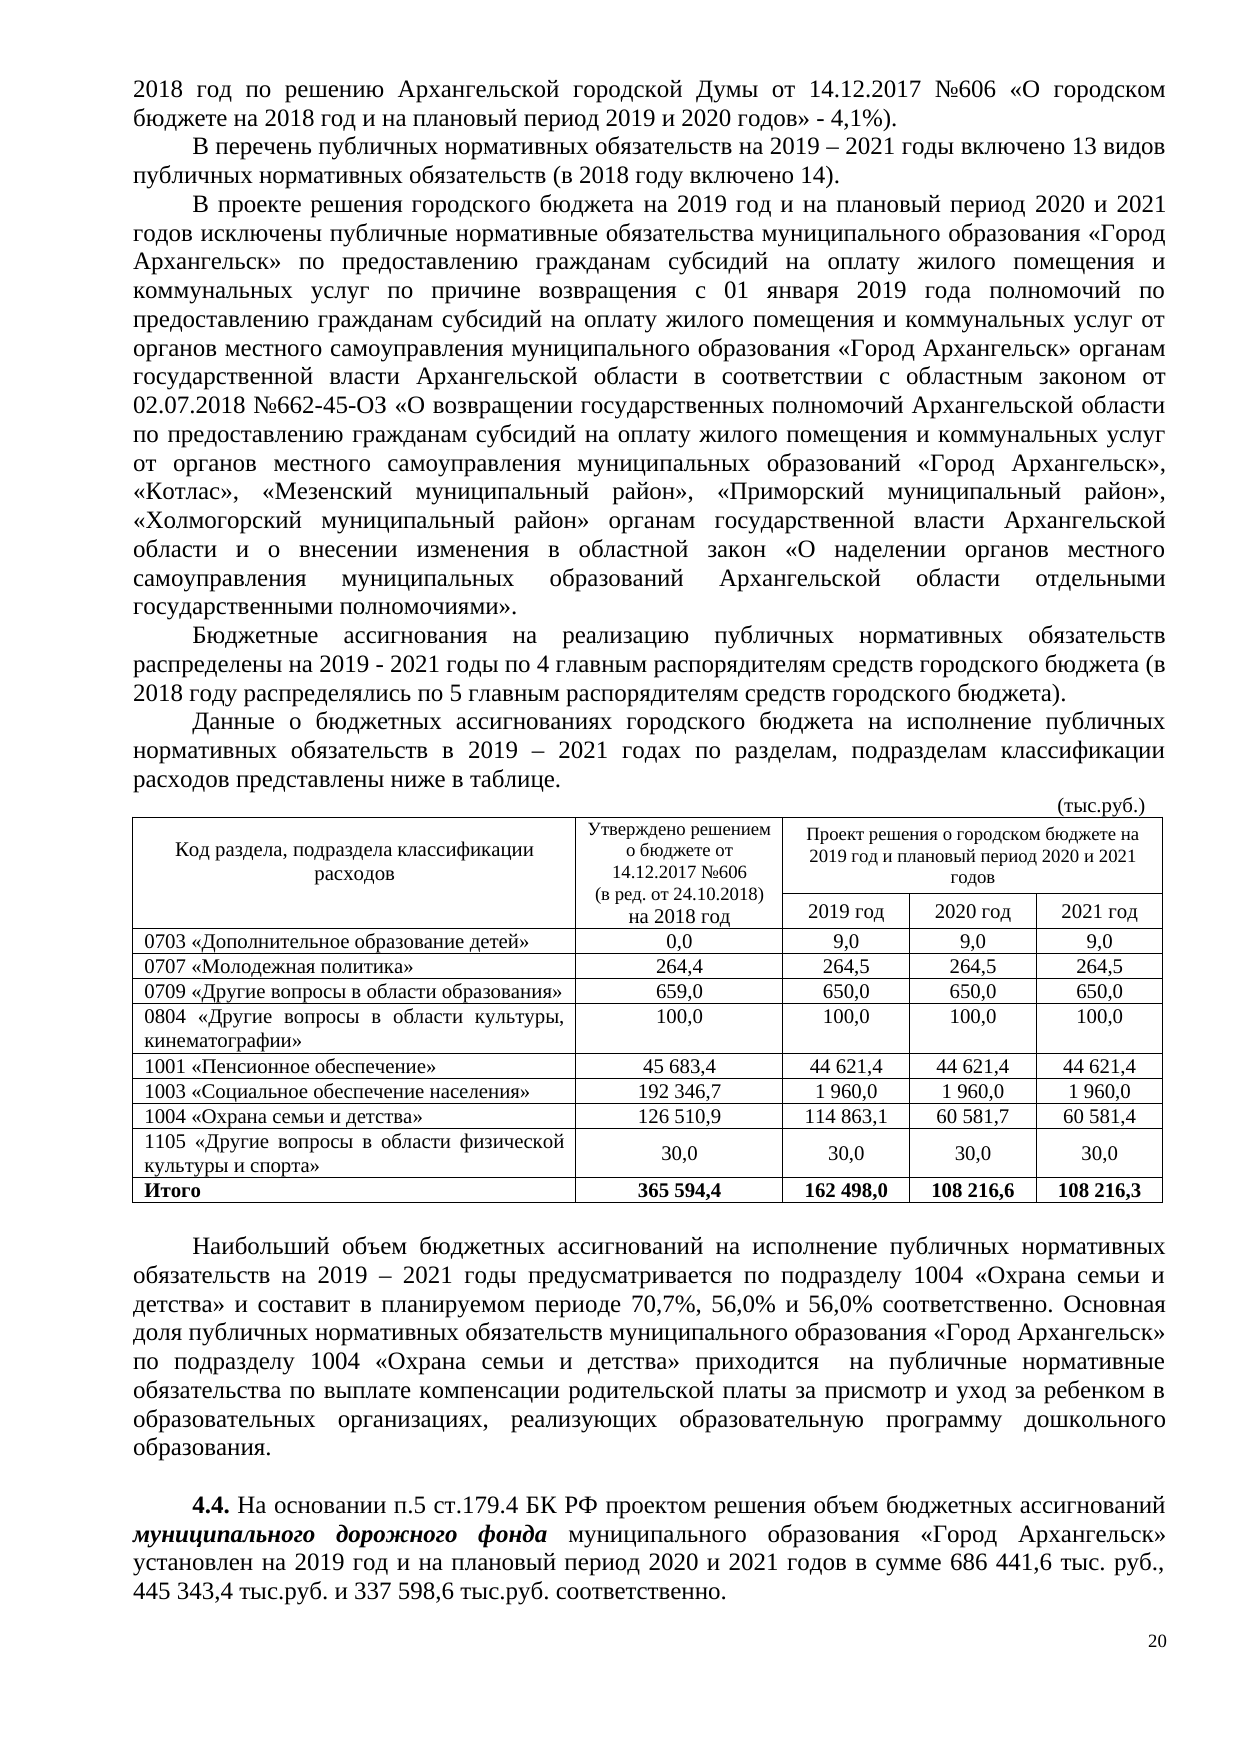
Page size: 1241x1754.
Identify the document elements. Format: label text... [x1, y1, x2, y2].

table_cell 2021 год [1037, 894, 1162, 928]
text В проекте решения городского бюджета на 2019 год и на плановый период 2020 и 2021 годов исключены публичные нормативные обязательства муниципального образования «Город Архангельск» по предоставлению гражданам субсидий на оплату жилого помещения и коммунальных услуг по причине возвращения с 01 января 2019 года полномочий по предоставлению гражданам субсидий на оплату жилого помещения и коммунальных услуг от органов местного самоуправления муниципального образования «Город Архангельск» органам государственной власти Архангельской области в соответствии с областным законом от 02.07.2018 №662-45-ОЗ «О возвращении государственных полномочий Архангельской области по предоставлению гражданам субсидий на оплату жилого помещения и коммунальных услуг от органов местного самоуправления муниципальных образований «Город Архангельск», «Котлас», «Мезенский муниципальный район», «Приморский муниципальный район», «Холмогорский муниципальный район» органам государственной власти Архангельской области и о внесении изменения в областной закон «О наделении органов местного самоуправления муниципальных образований Архангельской области отдельными государственными полномочиями». [133, 189, 1167, 620]
table_cell 264,5 [1037, 954, 1162, 978]
table_cell 264,5 [910, 954, 1036, 978]
table_header Проект решения о городском бюджете на 2019 год и плановый период 2020 и 2021 годов [783, 818, 1162, 893]
table_cell 0707 «Молодежная политика» [133, 954, 575, 978]
table_header Код раздела, подраздела классификации расходов [133, 818, 575, 928]
table_cell 9,0 [783, 929, 909, 953]
table_cell 0703 «Дополнительное образование детей» [133, 929, 575, 953]
table_cell 30,0 [576, 1129, 782, 1177]
text Наибольший объем бюджетных ассигнований на исполнение публичных нормативных обязательств на 2019 – 2021 годы предусматривается по подразделу 1004 «Охрана семьи и детства» и составит в планируемом периоде 70,7%, 56,0% и 56,0% соответственно. Основная доля публичных нормативных обязательств муниципального образования «Город Архангельск» по подразделу 1004 «Охрана семьи и детства» приходится на публичные нормативные обязательства по выплате компенсации родительской платы за присмотр и уход за ребенком в образовательных организациях, реализующих образовательную программу дошкольного образования. [133, 1231, 1167, 1461]
table_cell 60 581,4 [1037, 1104, 1162, 1128]
table_cell 650,0 [910, 979, 1036, 1003]
table_cell 1 960,0 [1037, 1079, 1162, 1103]
table_cell 1001 «Пенсионное обеспечение» [133, 1054, 575, 1078]
table_cell 30,0 [783, 1129, 909, 1177]
table_cell 30,0 [1037, 1129, 1162, 1177]
text 4.4. На основании п.5 ст.179.4 БК РФ проектом решения объем бюджетных ассигнований муниципального дорожного фонда муниципального образования «Город Архангельск» установлен на 2019 год и на плановый период 2020 и 2021 годов в сумме 686 441,6 тыс. руб., 445 343,4 тыс.руб. и 337 598,6 тыс.руб. соответственно. [133, 1490, 1167, 1605]
table_cell 162 498,0 [783, 1178, 909, 1202]
table_cell 1004 «Охрана семьи и детства» [133, 1104, 575, 1128]
table_cell 264,5 [783, 954, 909, 978]
table_cell 44 621,4 [910, 1054, 1036, 1078]
table_cell 2019 год [783, 894, 909, 928]
table_cell 2020 год [910, 894, 1036, 928]
table_cell 1003 «Социальное обеспечение населения» [133, 1079, 575, 1103]
table_cell 44 621,4 [783, 1054, 909, 1078]
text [133, 74, 1167, 131]
table_cell 1 960,0 [910, 1079, 1036, 1103]
table_cell 0804 «Другие вопросы в области культуры, кинематографии» [133, 1004, 575, 1052]
table_cell 9,0 [1037, 929, 1162, 953]
table_header Утверждено решением о бюджете от 14.12.2017 №606 (в ред. от 24.10.2018) на 2018 год [576, 818, 782, 928]
table_cell Итого [133, 1178, 575, 1202]
table_cell 114 863,1 [783, 1104, 909, 1128]
table_cell 1 960,0 [783, 1079, 909, 1103]
table_cell 126 510,9 [576, 1104, 782, 1128]
table_cell 192 346,7 [576, 1079, 782, 1103]
text В перечень публичных нормативных обязательств на 2019 – 2021 годы включено 13 видов публичных нормативных обязательств (в 2018 году включено 14). [133, 131, 1167, 189]
table_cell 659,0 [576, 979, 782, 1003]
table_cell 9,0 [910, 929, 1036, 953]
table_cell 365 594,4 [576, 1178, 782, 1202]
table_cell 30,0 [910, 1129, 1036, 1177]
text Бюджетные ассигнования на реализацию публичных нормативных обязательств распределены на 2019 - 2021 годы по 4 главным распорядителям средств городского бюджета (в 2018 году распределялись по 5 главным распорядителям средств городского бюджета). [133, 620, 1167, 706]
table_cell 650,0 [783, 979, 909, 1003]
text (тыс.руб.) [133, 793, 1167, 817]
table_cell 1105 «Другие вопросы в области физической культуры и спорта» [133, 1129, 575, 1177]
table_cell 108 216,3 [1037, 1178, 1162, 1202]
table_cell 45 683,4 [576, 1054, 782, 1078]
text Данные о бюджетных ассигнованиях городского бюджета на исполнение публичных нормативных обязательств в 2019 – 2021 годах по разделам, подразделам классификации расходов представлены ниже в таблице. [133, 706, 1167, 793]
table_cell 0,0 [576, 929, 782, 953]
table_cell 60 581,7 [910, 1104, 1036, 1128]
table_cell 650,0 [1037, 979, 1162, 1003]
table_cell 100,0 [576, 1004, 782, 1052]
table_cell 44 621,4 [1037, 1054, 1162, 1078]
table_cell 264,4 [576, 954, 782, 978]
table_cell 108 216,6 [910, 1178, 1036, 1202]
table_cell 100,0 [1037, 1004, 1162, 1052]
table_cell 100,0 [910, 1004, 1036, 1052]
table_cell 100,0 [783, 1004, 909, 1052]
table_cell 0709 «Другие вопросы в области образования» [133, 979, 575, 1003]
